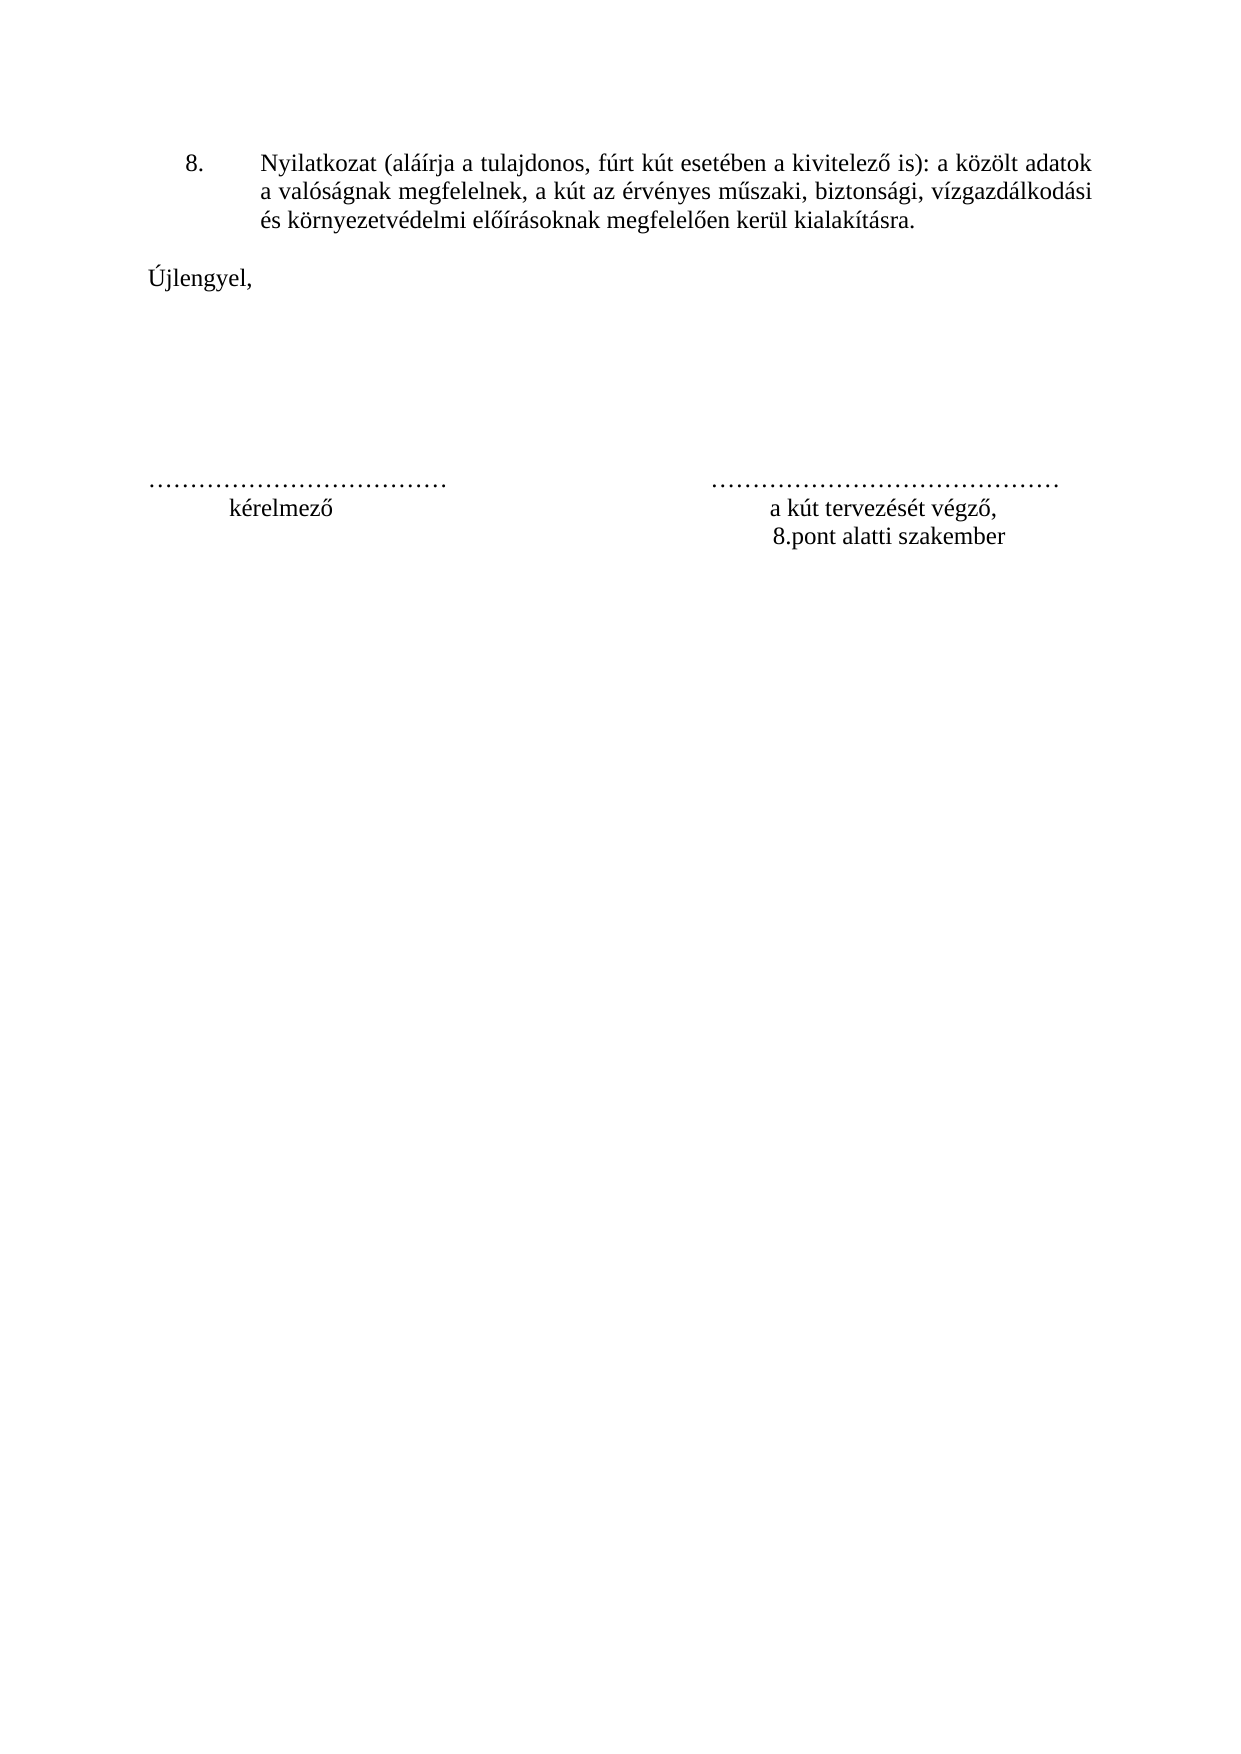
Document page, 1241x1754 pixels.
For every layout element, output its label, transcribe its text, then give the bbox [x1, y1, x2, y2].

text ……………………………… …………………………………… [148, 464, 1093, 493]
list Nyilatkozat (aláírja a tulajdonos, fúrt kút esetében a kivitelező is): a közölt adatok a valóságnak megfelelnek, a kút az érvényes műszaki, biztonsági, vízgazdálkodási és környezetvédelmi előírásoknak megfelelően kerül kialakításra. [185, 148, 1093, 234]
text Újlengyel, [148, 263, 1093, 291]
text 8.pont alatti szakember [148, 521, 1093, 550]
text kérelmező a kút tervezését végző, [148, 493, 1093, 521]
